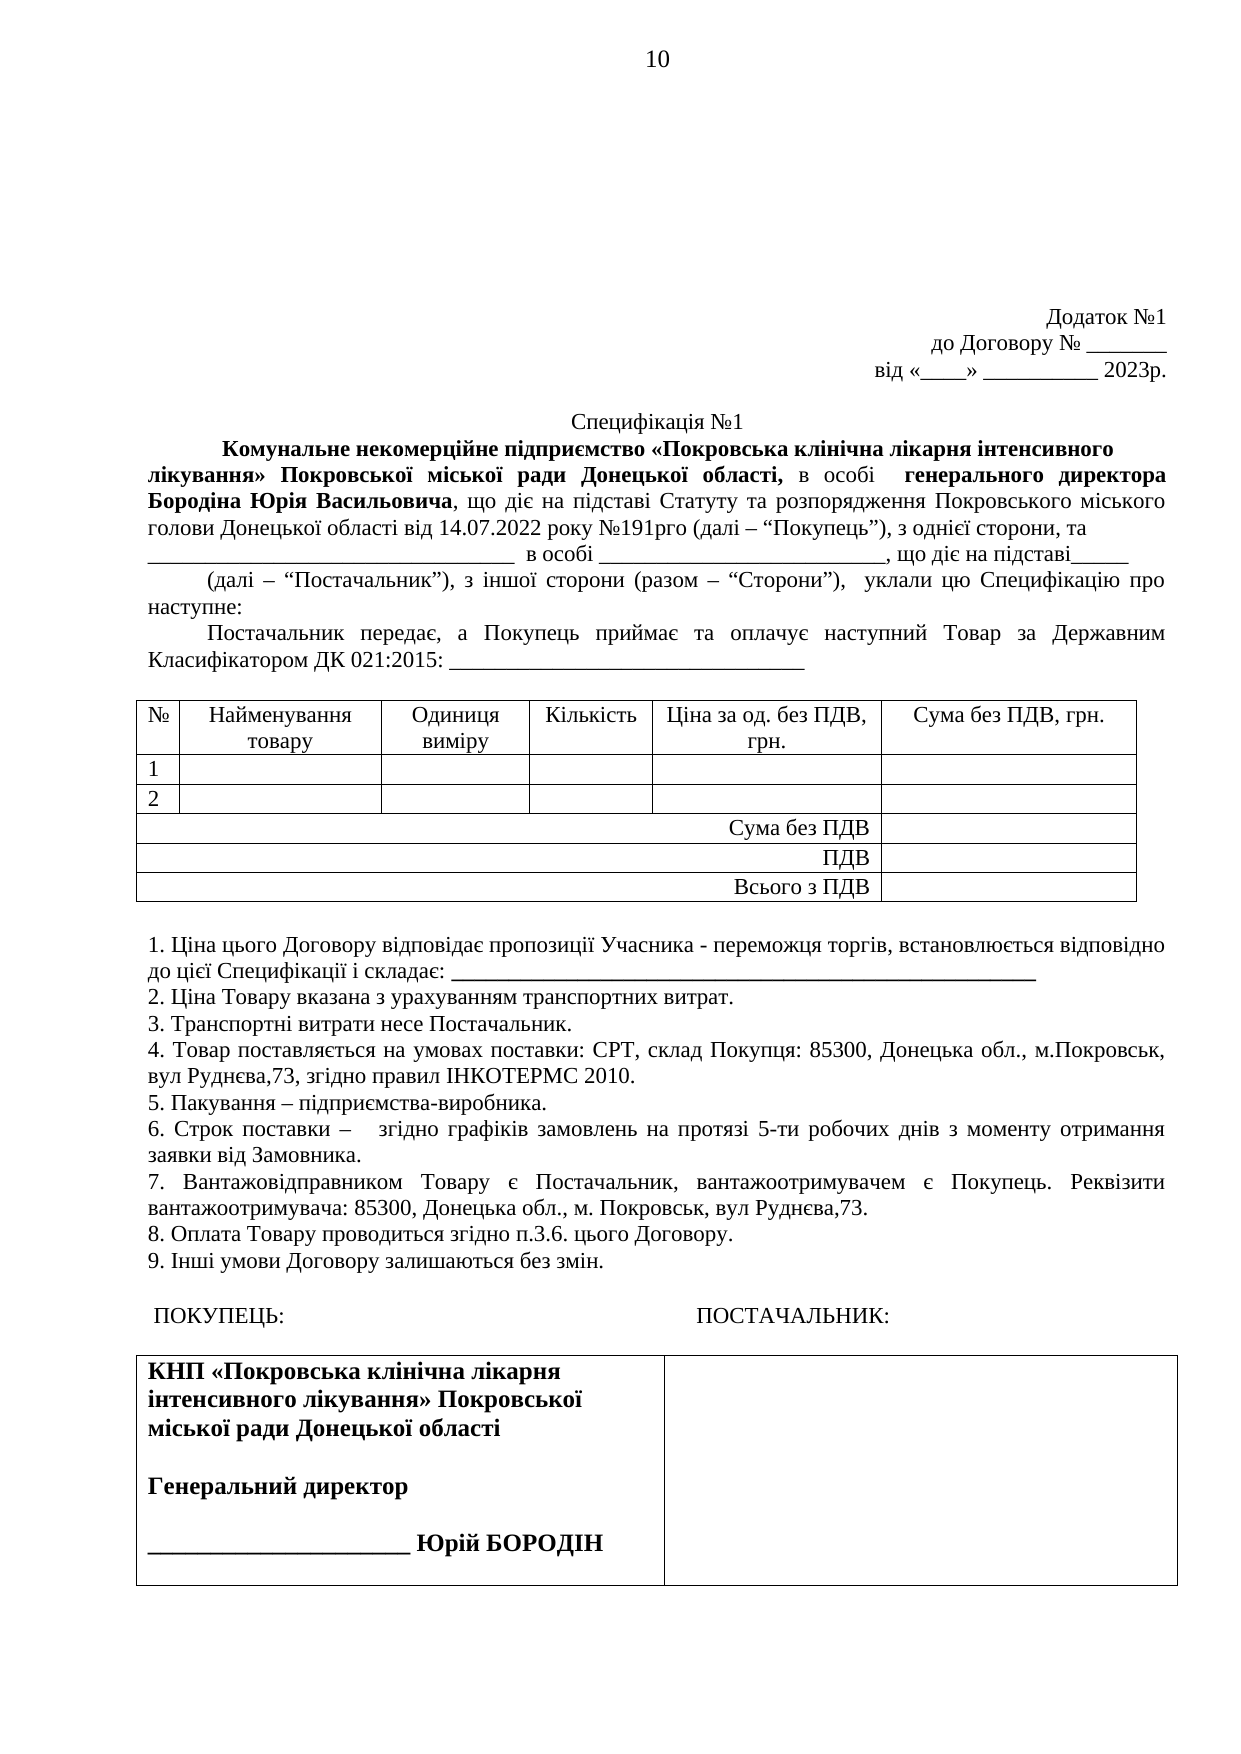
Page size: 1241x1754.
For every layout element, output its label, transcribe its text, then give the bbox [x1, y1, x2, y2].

table_header Найменування товару [180, 701, 381, 754]
table_cell Всього з ПДВ [137, 873, 881, 901]
text від «____» __________ 2023р. [148, 356, 1167, 382]
table_cell [180, 755, 381, 783]
list 8. Оплата Товару проводиться згідно п.3.6. цього Договору. [148, 1221, 1167, 1247]
table_cell [382, 785, 529, 813]
text 6. Строк поставки – згідно графіків замовлень на протязі 5-ти робочих днів з моменту отримання заявки від Замовника. [148, 1115, 1167, 1168]
list ПОКУПЕЦЬ: ПОСТАЧАЛЬНИК: [148, 1302, 1167, 1328]
list Комунальне некомерційне підприємство «Покровська клінічна лікарня інтенсивного [148, 435, 1167, 461]
table_cell [882, 755, 1136, 783]
table_cell [530, 785, 652, 813]
table_cell Сума без ПДВ [137, 814, 881, 842]
list 1. Ціна цього Договору відповідає пропозиції Учасника - переможця торгів, встановлюється відповідно до цієї Специфікації і складає: ___________________________________________________ [148, 931, 1167, 983]
table_header Одиниця виміру [382, 701, 529, 754]
text Постачальник передає, а Покупець приймає та оплачує наступний Товар за Державним Класифікатором ДК 021:2015: _______________________________ [148, 619, 1167, 672]
table_cell [530, 755, 652, 783]
table_cell 1 [137, 755, 179, 783]
table_cell ПДВ [137, 844, 881, 872]
list 4. Товар поставляється на умовах поставки: СРТ, склад Покупця: 85300, Донецька обл., м.Покровськ, вул Руднєва,73, згідно правил ІНКОТЕРМС 2010. [148, 1036, 1167, 1089]
table_cell 2 [137, 785, 179, 813]
list 3. Транспортні витрати несе Постачальник. [148, 1010, 1167, 1036]
table_cell [653, 755, 881, 783]
table_header Кількість [530, 701, 652, 754]
list 2. Ціна Товару вказана з урахуванням транспортних витрат. [148, 983, 1167, 1010]
table_header Ціна за од. без ПДВ, грн. [653, 701, 881, 754]
text Додаток №1 [148, 303, 1167, 329]
table_cell [882, 844, 1136, 872]
list 9. Інші умови Договору залишаються без змін. [148, 1247, 1167, 1273]
table_cell [653, 785, 881, 813]
list Специфікація №1 [148, 408, 1167, 435]
text до Договору № _______ [148, 329, 1167, 356]
list 5. Пакування – підприємства-виробника. [148, 1089, 1167, 1115]
table_header [665, 1356, 1177, 1585]
table_header КНП «Покровська клінічна лікарня інтенсивного лікування» Покровської міської ради Донецької області Генеральний директор _____________________ Юрій БОРОДІН [137, 1356, 664, 1585]
list лікування» Покровської міської ради Донецької області, в особі генерального директора Бородіна Юрія Васильовича, що діє на підставі Статуту та розпорядження Покровського міського голови Донецької області від 14.07.2022 року №191pгo (далі – “Покупець”), з однієї сторони, та [148, 461, 1167, 540]
table_cell [882, 873, 1136, 901]
list ________________________________ в особі _________________________, що діє на підставі_____ [148, 540, 1167, 567]
table_cell [882, 814, 1136, 842]
table_cell [882, 785, 1136, 813]
list 7. Вантажовідправником Товару є Постачальник, вантажоотримувачем є Покупець. Реквізити вантажоотримувача: 85300, Донецька обл., м. Покровськ, вул Руднєва,73. [148, 1168, 1167, 1221]
table_header Сума без ПДВ, грн. [882, 701, 1136, 754]
table_cell [180, 785, 381, 813]
table_cell [382, 755, 529, 783]
table_header № [137, 701, 179, 754]
list (далі – “Постачальник”), з іншої сторони (разом – “Сторони”), уклали цю Специфікацію про наступне: [148, 567, 1167, 619]
